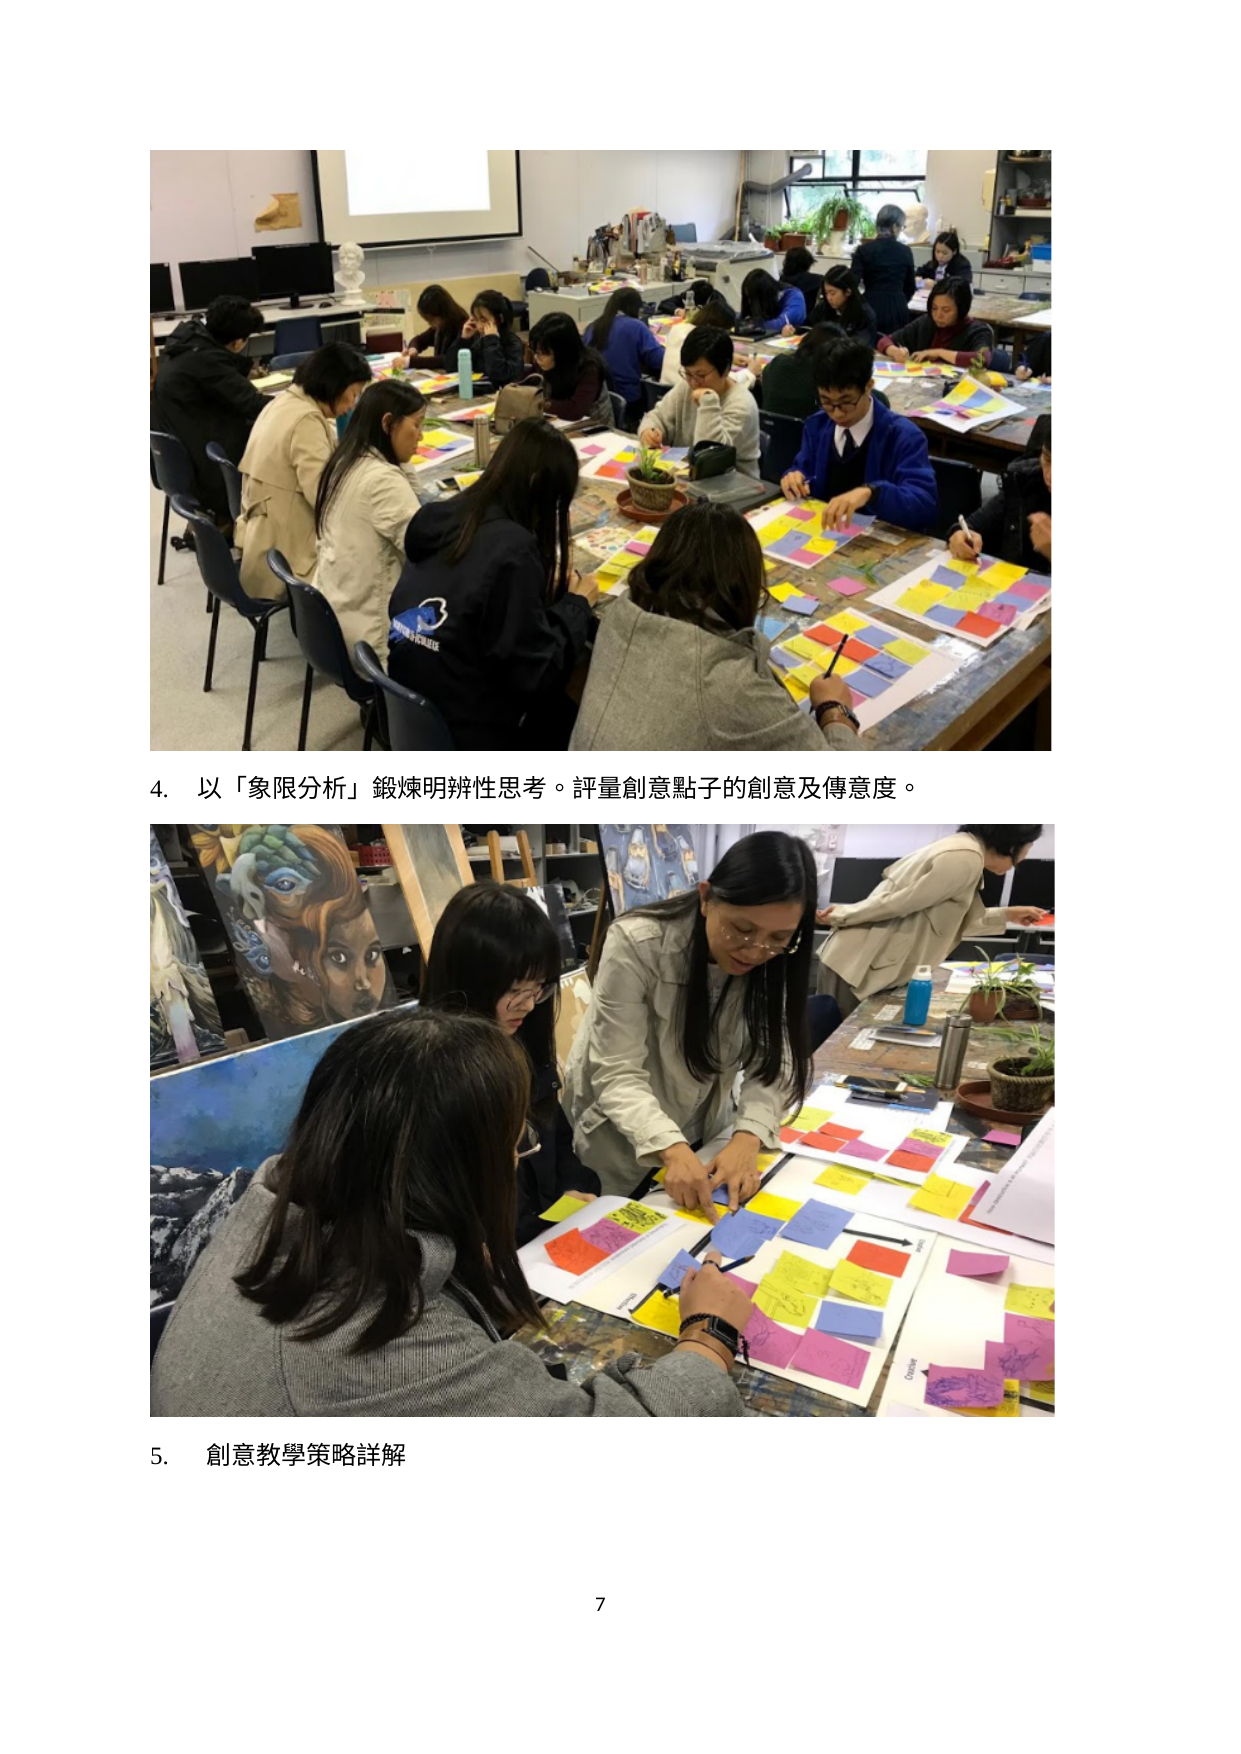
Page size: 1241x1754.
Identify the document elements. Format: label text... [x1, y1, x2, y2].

list 以「象限分析」鍛煉明辨性思考。評量創意點子的創意及傳意度。 [150, 769, 1050, 805]
list 創意教學策略詳解 [150, 1436, 1050, 1472]
picture [150, 824, 1055, 1417]
picture [150, 150, 1052, 751]
